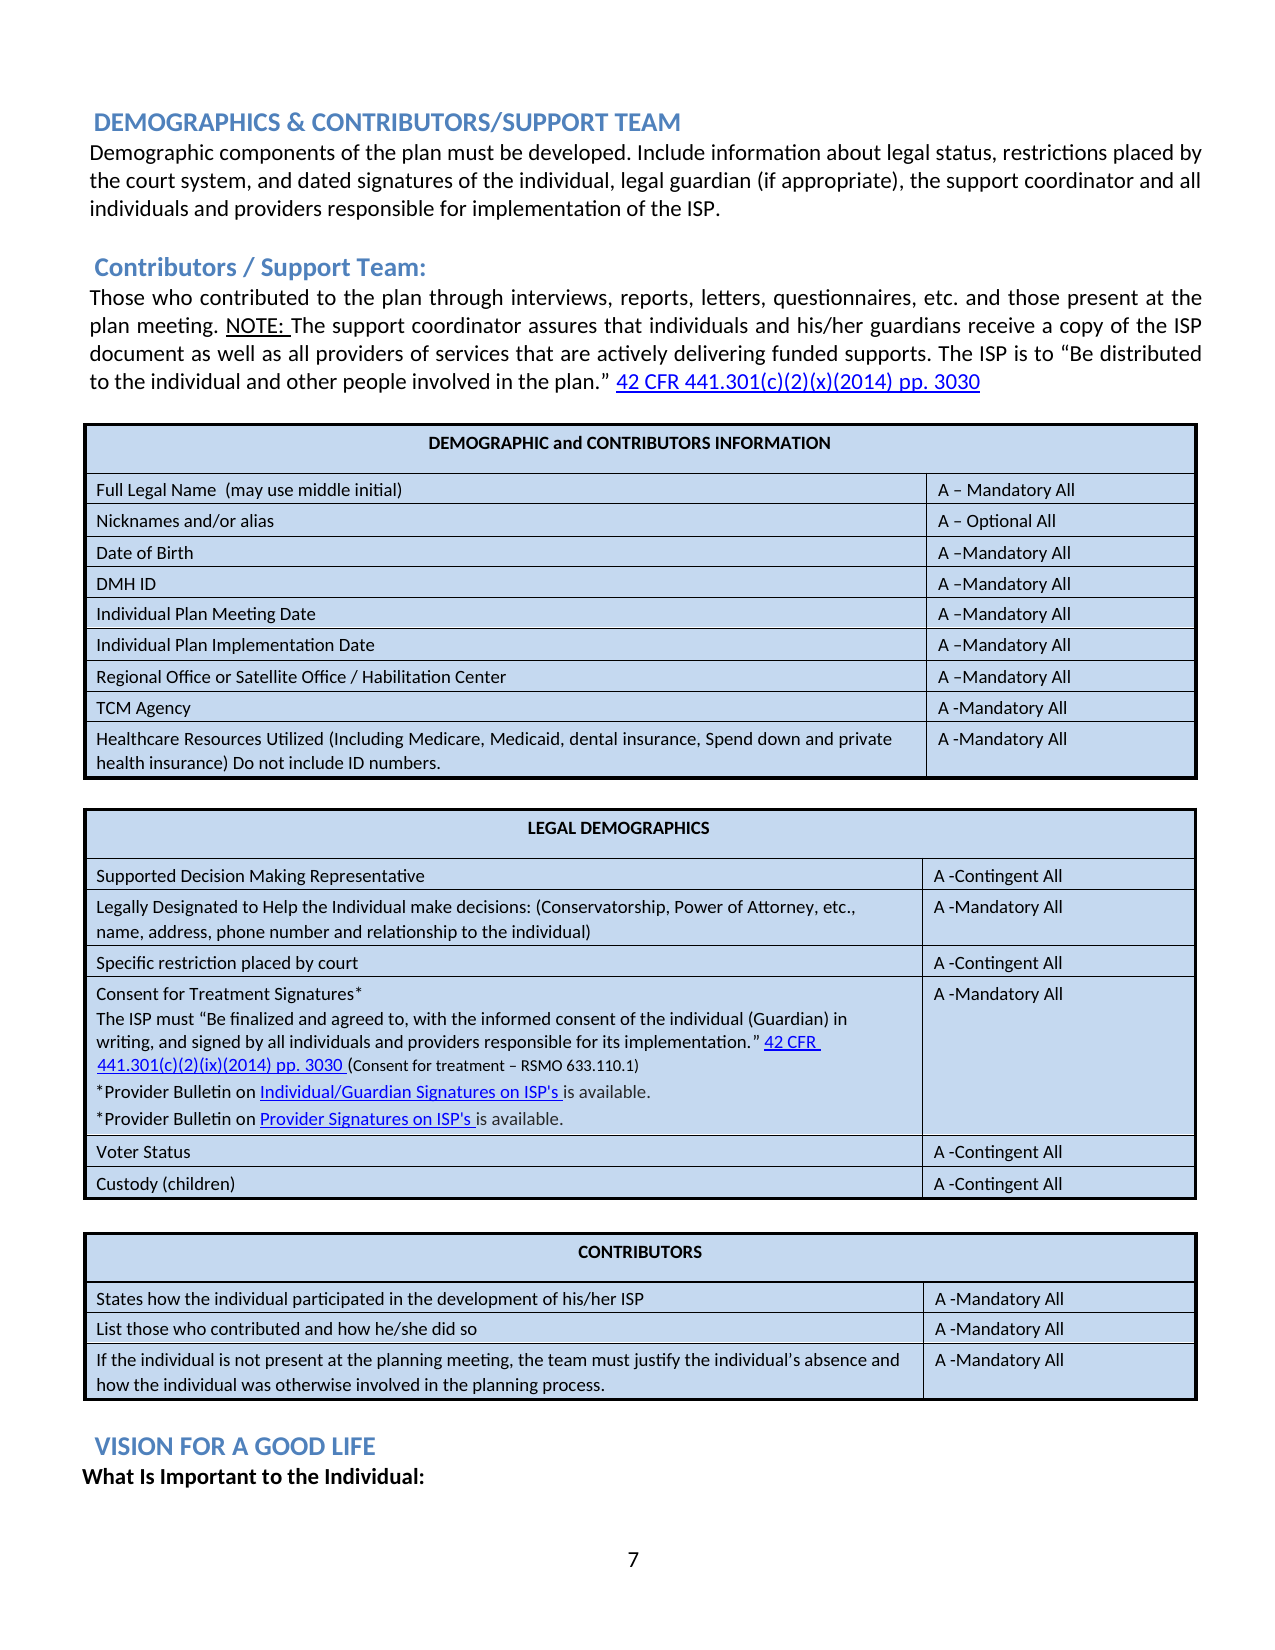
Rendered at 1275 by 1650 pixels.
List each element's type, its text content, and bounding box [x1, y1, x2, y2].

text Those who contributed to the plan through interviews, reports, letters, questionnaires, etc. and those present at the plan meeting. NOTE: The support coordinator assures that individuals and his/her guardians receive a copy of the ISP document as well as all providers of services that are actively delivering funded supports. The ISP is to “Be distributed to the individual and other people involved in the plan.” 42 CFR 441.301(c)(2)(x)(2014) pp. 3030 [89, 283, 1204, 395]
table_cell Voter Status [87, 1136, 922, 1166]
table_cell A –Mandatory All [927, 598, 1194, 627]
table_header LEGAL DEMOGRAPHICS [87, 811, 1194, 858]
table_cell Nicknames and/or alias [87, 504, 926, 536]
subtitle Contributors / Support Team: [94, 250, 1204, 283]
table_cell A -Mandatory All [927, 722, 1194, 776]
text What Is Important to the Individual: [82, 1462, 1174, 1490]
table_cell Legally Designated to Help the Individual make decisions: (Conservatorship, Power of Attorney, etc., name, address, phone number and relationship to the individual) [87, 890, 922, 945]
subtitle DEMOGRAPHICS & CONTRIBUTORS/SUPPORT TEAM [89, 105, 1204, 138]
table_cell A – Optional All [927, 504, 1194, 536]
table_cell States how the individual participated in the development of his/her ISP [87, 1283, 923, 1312]
table_cell Healthcare Resources Utilized (Including Medicare, Medicaid, dental insurance, Spend down and private health insurance) Do not include ID numbers. [87, 722, 926, 776]
text Demographic components of the plan must be developed. Include information about legal status, restrictions placed by the court system, and dated signatures of the individual, legal guardian (if appropriate), the support coordinator and all individuals and providers responsible for implementation of the ISP. [89, 138, 1204, 222]
table_cell Consent for Treatment Signatures* The ISP must “Be finalized and agreed to, with the informed consent of the individual (Guardian) in writing, and signed by all individuals and providers responsible for its implementation.” 42 CFR 441.301(c)(2)(ix)(2014) pp. 3030 (Consent for treatment – RSMO 633.110.1) *Provider Bulletin on Individual/Guardian Signatures on ISP's is available. *Provider Bulletin on Provider Signatures on ISP's is available. [87, 977, 922, 1134]
table_header CONTRIBUTORS [87, 1235, 1194, 1281]
table_cell Individual Plan Meeting Date [87, 598, 926, 627]
table_cell A –Mandatory All [927, 661, 1194, 691]
table_cell Individual Plan Implementation Date [87, 629, 926, 660]
table_cell A –Mandatory All [927, 629, 1194, 660]
table_cell Full Legal Name (may use middle initial) [87, 474, 926, 503]
table_cell A -Mandatory All [924, 1313, 1194, 1342]
table_cell Supported Decision Making Representative [87, 859, 922, 889]
table_cell Regional Office or Satellite Office / Habilitation Center [87, 661, 926, 691]
table_cell A -Contingent All [923, 1136, 1194, 1166]
table_cell A -Contingent All [923, 946, 1194, 976]
table_cell Specific restriction placed by court [87, 946, 922, 976]
table_cell TCM Agency [87, 692, 926, 721]
table_cell List those who contributed and how he/she did so [87, 1313, 923, 1342]
table_cell A -Contingent All [923, 1167, 1194, 1197]
table_cell A –Mandatory All [927, 537, 1194, 566]
table_cell A -Mandatory All [923, 977, 1194, 1134]
table_cell If the individual is not present at the planning meeting, the team must justify the individual’s absence and how the individual was otherwise involved in the planning process. [87, 1344, 923, 1398]
table_cell A – Mandatory All [927, 474, 1194, 503]
table_cell Custody (children) [87, 1167, 922, 1197]
table_header DEMOGRAPHIC and CONTRIBUTORS INFORMATION [87, 426, 1194, 473]
table_cell Date of Birth [87, 537, 926, 566]
table_cell A -Mandatory All [923, 890, 1194, 945]
table_cell A -Mandatory All [924, 1283, 1194, 1312]
table_cell DMH ID [87, 567, 926, 597]
table_cell A -Mandatory All [924, 1344, 1194, 1398]
subtitle VISION FOR A GOOD LIFE [94, 1429, 1204, 1462]
table_cell A -Mandatory All [927, 692, 1194, 721]
table_cell A -Contingent All [923, 859, 1194, 889]
table_cell A –Mandatory All [927, 567, 1194, 597]
